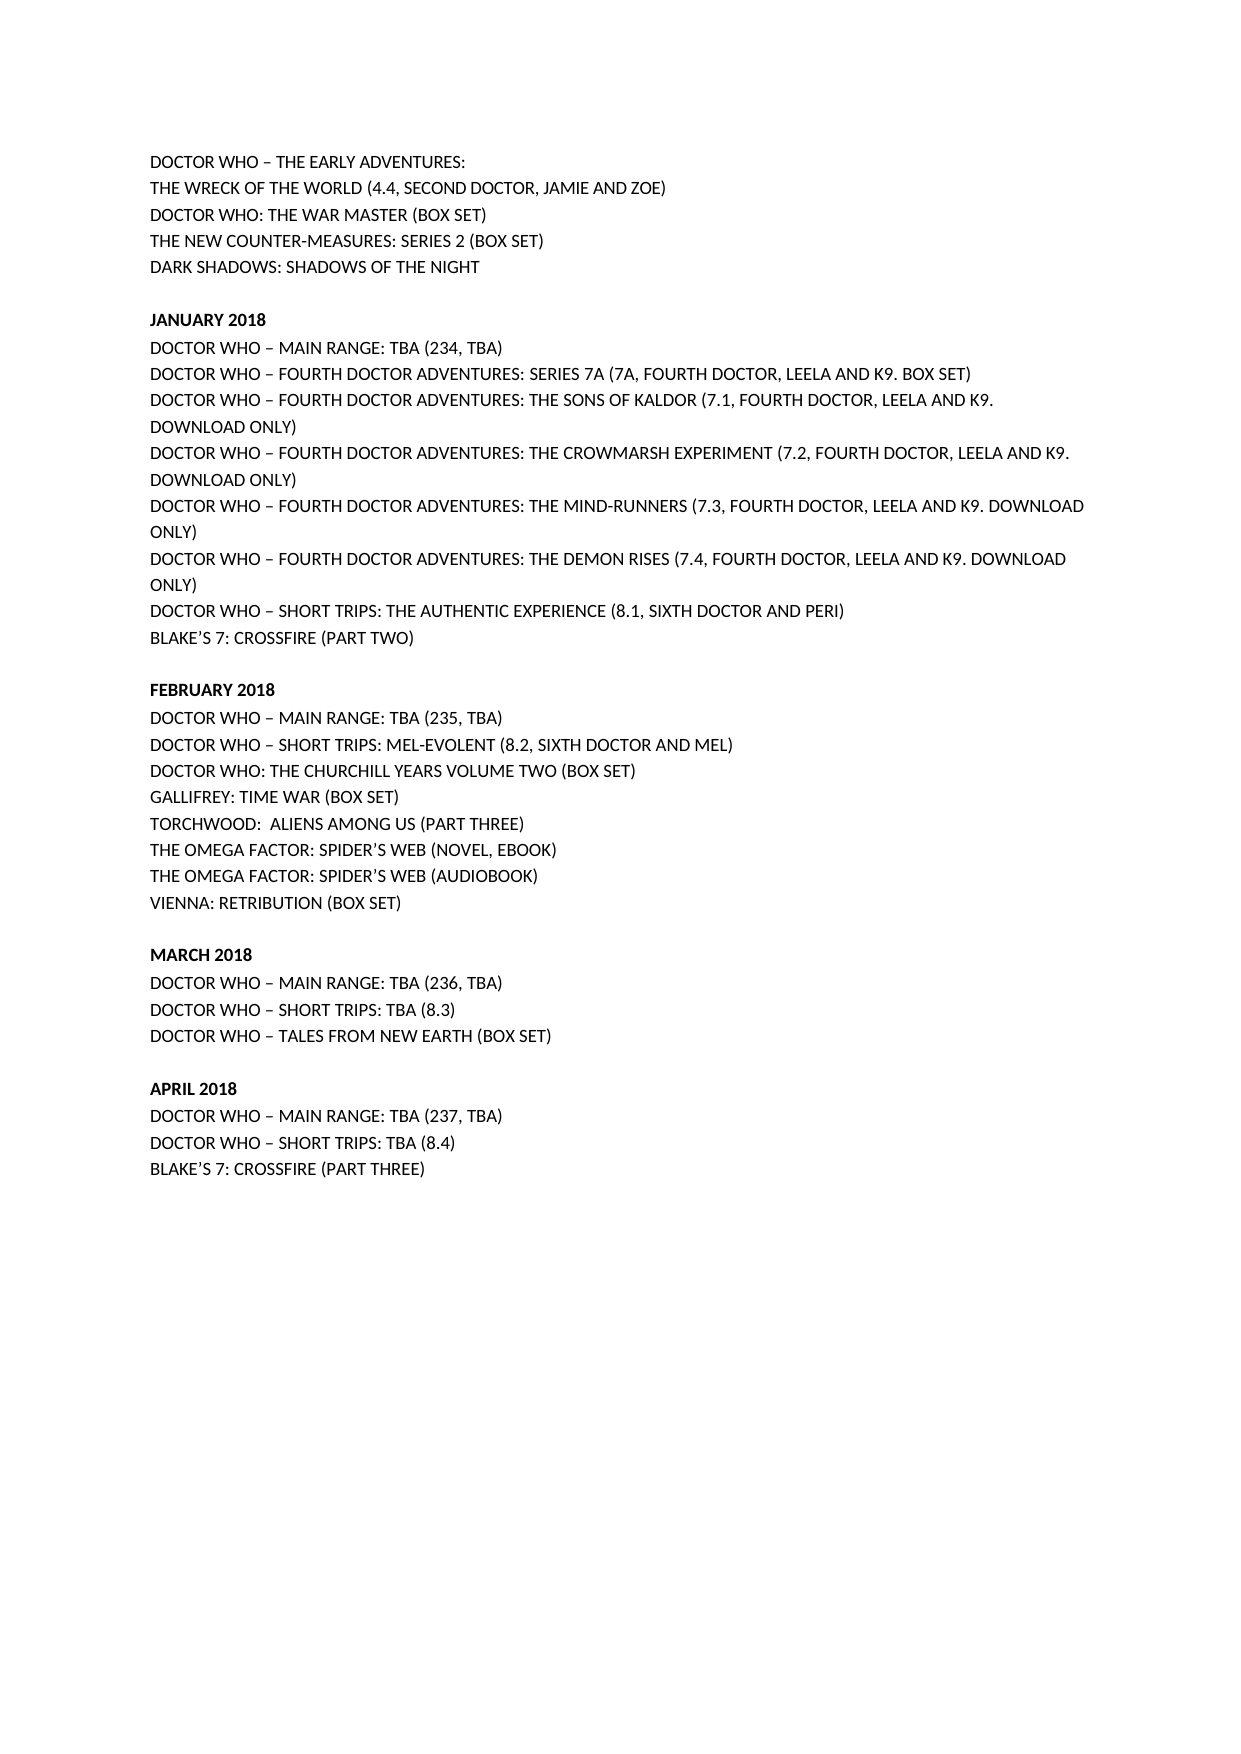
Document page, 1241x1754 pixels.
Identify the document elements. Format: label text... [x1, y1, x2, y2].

text DOCTOR WHO – FOURTH DOCTOR ADVENTURES: THE DEMON RISES (7.4, FOURTH DOCTOR, LEELA AND K9. DOWNLOAD ONLY) [150, 547, 1090, 596]
text DARK SHADOWS: SHADOWS OF THE NIGHT [150, 255, 1090, 278]
text GALLIFREY: TIME WAR (BOX SET) [150, 785, 1090, 808]
text FEBRUARY 2018 [150, 678, 1090, 703]
text THE NEW COUNTER-MEASURES: SERIES 2 (BOX SET) [150, 229, 1090, 252]
text VIENNA: RETRIBUTION (BOX SET) [150, 891, 1090, 914]
text DOCTOR WHO: THE WAR MASTER (BOX SET) [150, 203, 1090, 226]
text DOCTOR WHO – SHORT TRIPS: THE AUTHENTIC EXPERIENCE (8.1, SIXTH DOCTOR AND PERI) [150, 599, 1090, 622]
text DOCTOR WHO – MAIN RANGE: TBA (236, TBA) [150, 971, 1090, 994]
text TORCHWOOD: ALIENS AMONG US (PART THREE) [150, 812, 1090, 835]
text DOCTOR WHO – FOURTH DOCTOR ADVENTURES: THE MIND-RUNNERS (7.3, FOURTH DOCTOR, LEELA AND K9. DOWNLOAD ONLY) [150, 494, 1090, 543]
text THE OMEGA FACTOR: SPIDER’S WEB (NOVEL, EBOOK) [150, 838, 1090, 861]
text JANUARY 2018 [150, 308, 1090, 332]
text DOCTOR WHO: THE CHURCHILL YEARS VOLUME TWO (BOX SET) [150, 759, 1090, 782]
text DOCTOR WHO – MAIN RANGE: TBA (237, TBA) [150, 1104, 1090, 1127]
text DOCTOR WHO – FOURTH DOCTOR ADVENTURES: THE SONS OF KALDOR (7.1, FOURTH DOCTOR, LEELA AND K9. DOWNLOAD ONLY) [150, 389, 1090, 438]
text BLAKE’S 7: CROSSFIRE (PART TWO) [150, 626, 1090, 649]
text THE OMEGA FACTOR: SPIDER’S WEB (AUDIOBOOK) [150, 864, 1090, 887]
text BLAKE’S 7: CROSSFIRE (PART THREE) [150, 1157, 1090, 1180]
text DOCTOR WHO – SHORT TRIPS: TBA (8.3) [150, 998, 1090, 1021]
text DOCTOR WHO – SHORT TRIPS: MEL-EVOLENT (8.2, SIXTH DOCTOR AND MEL) [150, 733, 1090, 756]
text DOCTOR WHO – MAIN RANGE: TBA (235, TBA) [150, 706, 1090, 729]
text DOCTOR WHO – MAIN RANGE: TBA (234, TBA) [150, 336, 1090, 359]
text DOCTOR WHO – THE EARLY ADVENTURES: THE WRECK OF THE WORLD (4.4, SECOND DOCTOR, JAMIE AND ZOE) [150, 150, 1090, 199]
text MARCH 2018 [150, 943, 1090, 968]
text APRIL 2018 [150, 1077, 1090, 1101]
text DOCTOR WHO – FOURTH DOCTOR ADVENTURES: SERIES 7A (7A, FOURTH DOCTOR, LEELA AND K9. BOX SET) [150, 362, 1090, 385]
text DOCTOR WHO – TALES FROM NEW EARTH (BOX SET) [150, 1024, 1090, 1047]
text DOCTOR WHO – FOURTH DOCTOR ADVENTURES: THE CROWMARSH EXPERIMENT (7.2, FOURTH DOCTOR, LEELA AND K9. DOWNLOAD ONLY) [150, 441, 1090, 491]
text DOCTOR WHO – SHORT TRIPS: TBA (8.4) [150, 1131, 1090, 1154]
